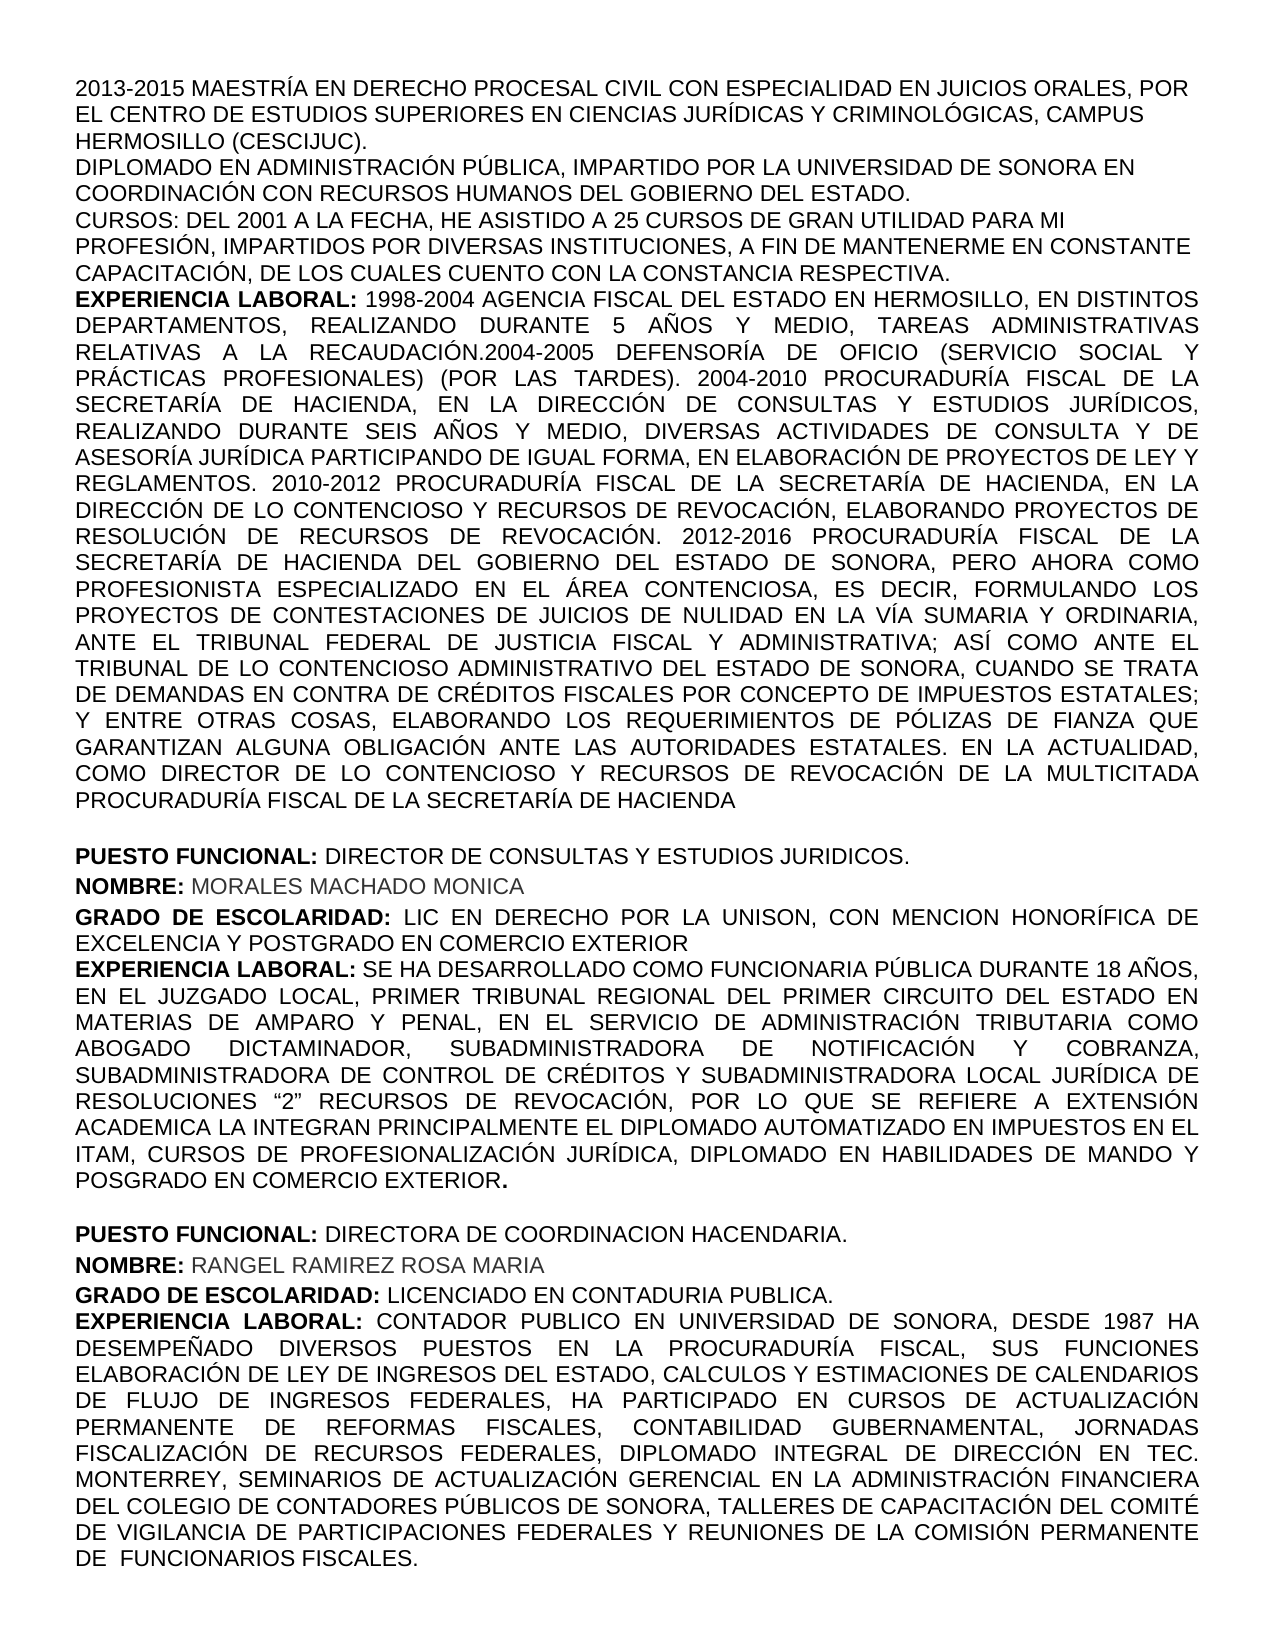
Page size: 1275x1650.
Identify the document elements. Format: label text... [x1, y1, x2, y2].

text PUESTO FUNCIONAL: DIRECTOR DE CONSULTAS Y ESTUDIOS JURIDICOS. [75, 843, 1200, 869]
text NOMBRE: MORALES MACHADO MONICA [75, 873, 1200, 900]
text EXPERIENCIA LABORAL: SE HA DESARROLLADO COMO FUNCIONARIA PÚBLICA DURANTE 18 AÑOS, EN EL JUZGADO LOCAL, PRIMER TRIBUNAL REGIONAL DEL PRIMER CIRCUITO DEL ESTADO EN MATERIAS DE AMPARO Y PENAL, EN EL SERVICIO DE ADMINISTRACIÓN TRIBUTARIA COMO ABOGADO DICTAMINADOR, SUBADMINISTRADORA DE NOTIFICACIÓN Y COBRANZA, SUBADMINISTRADORA DE CONTROL DE CRÉDITOS Y SUBADMINISTRADORA LOCAL JURÍDICA DE RESOLUCIONES “2” RECURSOS DE REVOCACIÓN, POR LO QUE SE REFIERE A EXTENSIÓN ACADEMICA LA INTEGRAN PRINCIPALMENTE EL DIPLOMADO AUTOMATIZADO EN IMPUESTOS EN EL ITAM, CURSOS DE PROFESIONALIZACIÓN JURÍDICA, DIPLOMADO EN HABILIDADES DE MANDO Y POSGRADO EN COMERCIO EXTERIOR. [75, 956, 1200, 1193]
text EXPERIENCIA LABORAL: CONTADOR PUBLICO EN UNIVERSIDAD DE SONORA, DESDE 1987 HA DESEMPEÑADO DIVERSOS PUESTOS EN LA PROCURADURÍA FISCAL, SUS FUNCIONES ELABORACIÓN DE LEY DE INGRESOS DEL ESTADO, CALCULOS Y ESTIMACIONES DE CALENDARIOS DE FLUJO DE INGRESOS FEDERALES, HA PARTICIPADO EN CURSOS DE ACTUALIZACIÓN PERMANENTE DE REFORMAS FISCALES, CONTABILIDAD GUBERNAMENTAL, JORNADAS FISCALIZACIÓN DE RECURSOS FEDERALES, DIPLOMADO INTEGRAL DE DIRECCIÓN EN TEC. MONTERREY, SEMINARIOS DE ACTUALIZACIÓN GERENCIAL EN LA ADMINISTRACIÓN FINANCIERA DEL COLEGIO DE CONTADORES PÚBLICOS DE SONORA, TALLERES DE CAPACITACIÓN DEL COMITÉ DE VIGILANCIA DE PARTICIPACIONES FEDERALES Y REUNIONES DE LA COMISIÓN PERMANENTE DE FUNCIONARIOS FISCALES. [75, 1308, 1200, 1572]
text PUESTO FUNCIONAL: DIRECTORA DE COORDINACION HACENDARIA. [75, 1221, 1200, 1248]
text GRADO DE ESCOLARIDAD: LICENCIADO EN CONTADURIA PUBLICA. [75, 1282, 1200, 1308]
text DIPLOMADO EN ADMINISTRACIÓN PÚBLICA, IMPARTIDO POR LA UNIVERSIDAD DE SONORA EN COORDINACIÓN CON RECURSOS HUMANOS DEL GOBIERNO DEL ESTADO. [75, 154, 1200, 207]
text NOMBRE: RANGEL RAMIREZ ROSA MARIA [75, 1252, 1200, 1278]
text CURSOS: DEL 2001 A LA FECHA, HE ASISTIDO A 25 CURSOS DE GRAN UTILIDAD PARA MI PROFESIÓN, IMPARTIDOS POR DIVERSAS INSTITUCIONES, A FIN DE MANTENERME EN CONSTANTE CAPACITACIÓN, DE LOS CUALES CUENTO CON LA CONSTANCIA RESPECTIVA. [75, 207, 1200, 286]
text GRADO DE ESCOLARIDAD: LIC EN DERECHO POR LA UNISON, CON MENCION HONORÍFICA DE EXCELENCIA Y POSTGRADO EN COMERCIO EXTERIOR [75, 903, 1200, 956]
text 2013-2015 MAESTRÍA EN DERECHO PROCESAL CIVIL CON ESPECIALIDAD EN JUICIOS ORALES, POR EL CENTRO DE ESTUDIOS SUPERIORES EN CIENCIAS JURÍDICAS Y CRIMINOLÓGICAS, CAMPUS HERMOSILLO (CESCIJUC). [75, 75, 1200, 154]
text EXPERIENCIA LABORAL: 1998-2004 AGENCIA FISCAL DEL ESTADO EN HERMOSILLO, EN DISTINTOS DEPARTAMENTOS, REALIZANDO DURANTE 5 AÑOS Y MEDIO, TAREAS ADMINISTRATIVAS RELATIVAS A LA RECAUDACIÓN.2004-2005 DEFENSORÍA DE OFICIO (SERVICIO SOCIAL Y PRÁCTICAS PROFESIONALES) (POR LAS TARDES). 2004-2010 PROCURADURÍA FISCAL DE LA SECRETARÍA DE HACIENDA, EN LA DIRECCIÓN DE CONSULTAS Y ESTUDIOS JURÍDICOS, REALIZANDO DURANTE SEIS AÑOS Y MEDIO, DIVERSAS ACTIVIDADES DE CONSULTA Y DE ASESORÍA JURÍDICA PARTICIPANDO DE IGUAL FORMA, EN ELABORACIÓN DE PROYECTOS DE LEY Y REGLAMENTOS. 2010-2012 PROCURADURÍA FISCAL DE LA SECRETARÍA DE HACIENDA, EN LA DIRECCIÓN DE LO CONTENCIOSO Y RECURSOS DE REVOCACIÓN, ELABORANDO PROYECTOS DE RESOLUCIÓN DE RECURSOS DE REVOCACIÓN. 2012-2016 PROCURADURÍA FISCAL DE LA SECRETARÍA DE HACIENDA DEL GOBIERNO DEL ESTADO DE SONORA, PERO AHORA COMO PROFESIONISTA ESPECIALIZADO EN EL ÁREA CONTENCIOSA, ES DECIR, FORMULANDO LOS PROYECTOS DE CONTESTACIONES DE JUICIOS DE NULIDAD EN LA VÍA SUMARIA Y ORDINARIA, ANTE EL TRIBUNAL FEDERAL DE JUSTICIA FISCAL Y ADMINISTRATIVA; ASÍ COMO ANTE EL TRIBUNAL DE LO CONTENCIOSO ADMINISTRATIVO DEL ESTADO DE SONORA, CUANDO SE TRATA DE DEMANDAS EN CONTRA DE CRÉDITOS FISCALES POR CONCEPTO DE IMPUESTOS ESTATALES; Y ENTRE OTRAS COSAS, ELABORANDO LOS REQUERIMIENTOS DE PÓLIZAS DE FIANZA QUE GARANTIZAN ALGUNA OBLIGACIÓN ANTE LAS AUTORIDADES ESTATALES. EN LA ACTUALIDAD, COMO DIRECTOR DE LO CONTENCIOSO Y RECURSOS DE REVOCACIÓN DE LA MULTICITADA PROCURADURÍA FISCAL DE LA SECRETARÍA DE HACIENDA [75, 286, 1200, 813]
